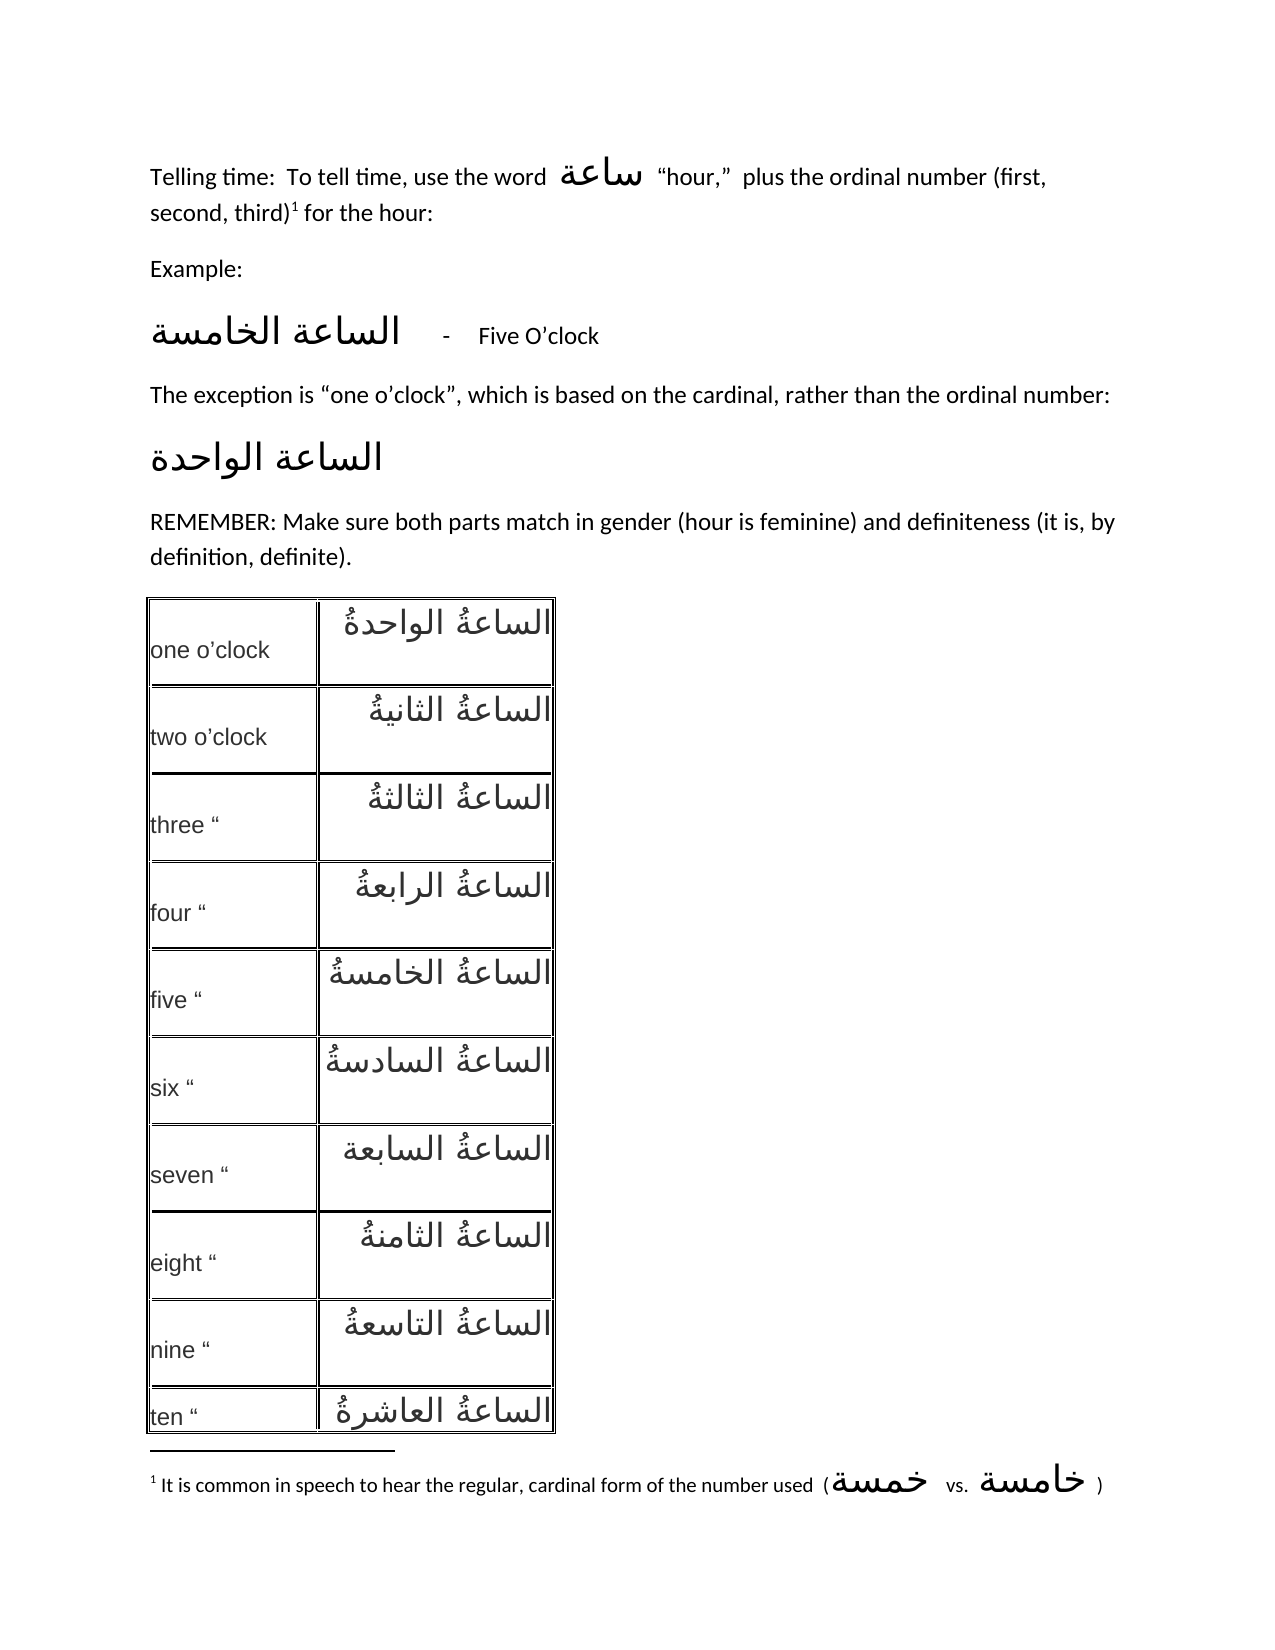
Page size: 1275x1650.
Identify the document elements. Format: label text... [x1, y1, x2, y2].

table_cell الساعةُ الثالثةُ [320, 772, 552, 859]
table_cell nine “ [148, 1298, 318, 1385]
text Example: [150, 253, 1125, 284]
table_cell الساعةُ الثانيةُ [320, 684, 553, 772]
table_cell الساعةُ الخامسةُ [320, 947, 553, 1035]
text الساعة الواحدة [150, 436, 1125, 479]
table_header one o’clock [148, 598, 318, 684]
table_cell الساعةُ السابعة [320, 1123, 553, 1210]
text REMEMBER: Make sure both parts match in gender (hour is feminine) and definiteness (it is, by definition, definite). [150, 506, 1125, 571]
table_cell two o’clock [150, 684, 316, 772]
table_cell four “ [150, 860, 316, 947]
table_cell الساعةُ السادسةُ [318, 1035, 554, 1122]
table_cell ten “ [150, 1385, 318, 1431]
table_cell الساعةُ الرابعةُ [320, 860, 553, 947]
table_cell الساعةُ التاسعةُ [318, 1298, 554, 1385]
text Telling time: To tell time, use the word ساعة “hour,” plus the ordinal number (first, second, third) for the hour: [150, 150, 1125, 228]
table_cell seven “ [150, 1123, 316, 1210]
table_cell six “ [148, 1035, 318, 1122]
table_cell eight “ [150, 1210, 316, 1298]
text The exception is “one o’clock”, which is based on the cardinal, rather than the ordinal number: [150, 380, 1125, 410]
text الساعة الخامسة - Five O’clock [150, 309, 1125, 352]
table_cell الساعةُ الثامنةُ [320, 1210, 552, 1298]
table_header الساعةُ الواحدةُ [318, 600, 552, 684]
table_cell three “ [150, 772, 316, 859]
table_cell five “ [150, 947, 316, 1035]
table_cell الساعةُ العاشرةُ [318, 1385, 553, 1431]
